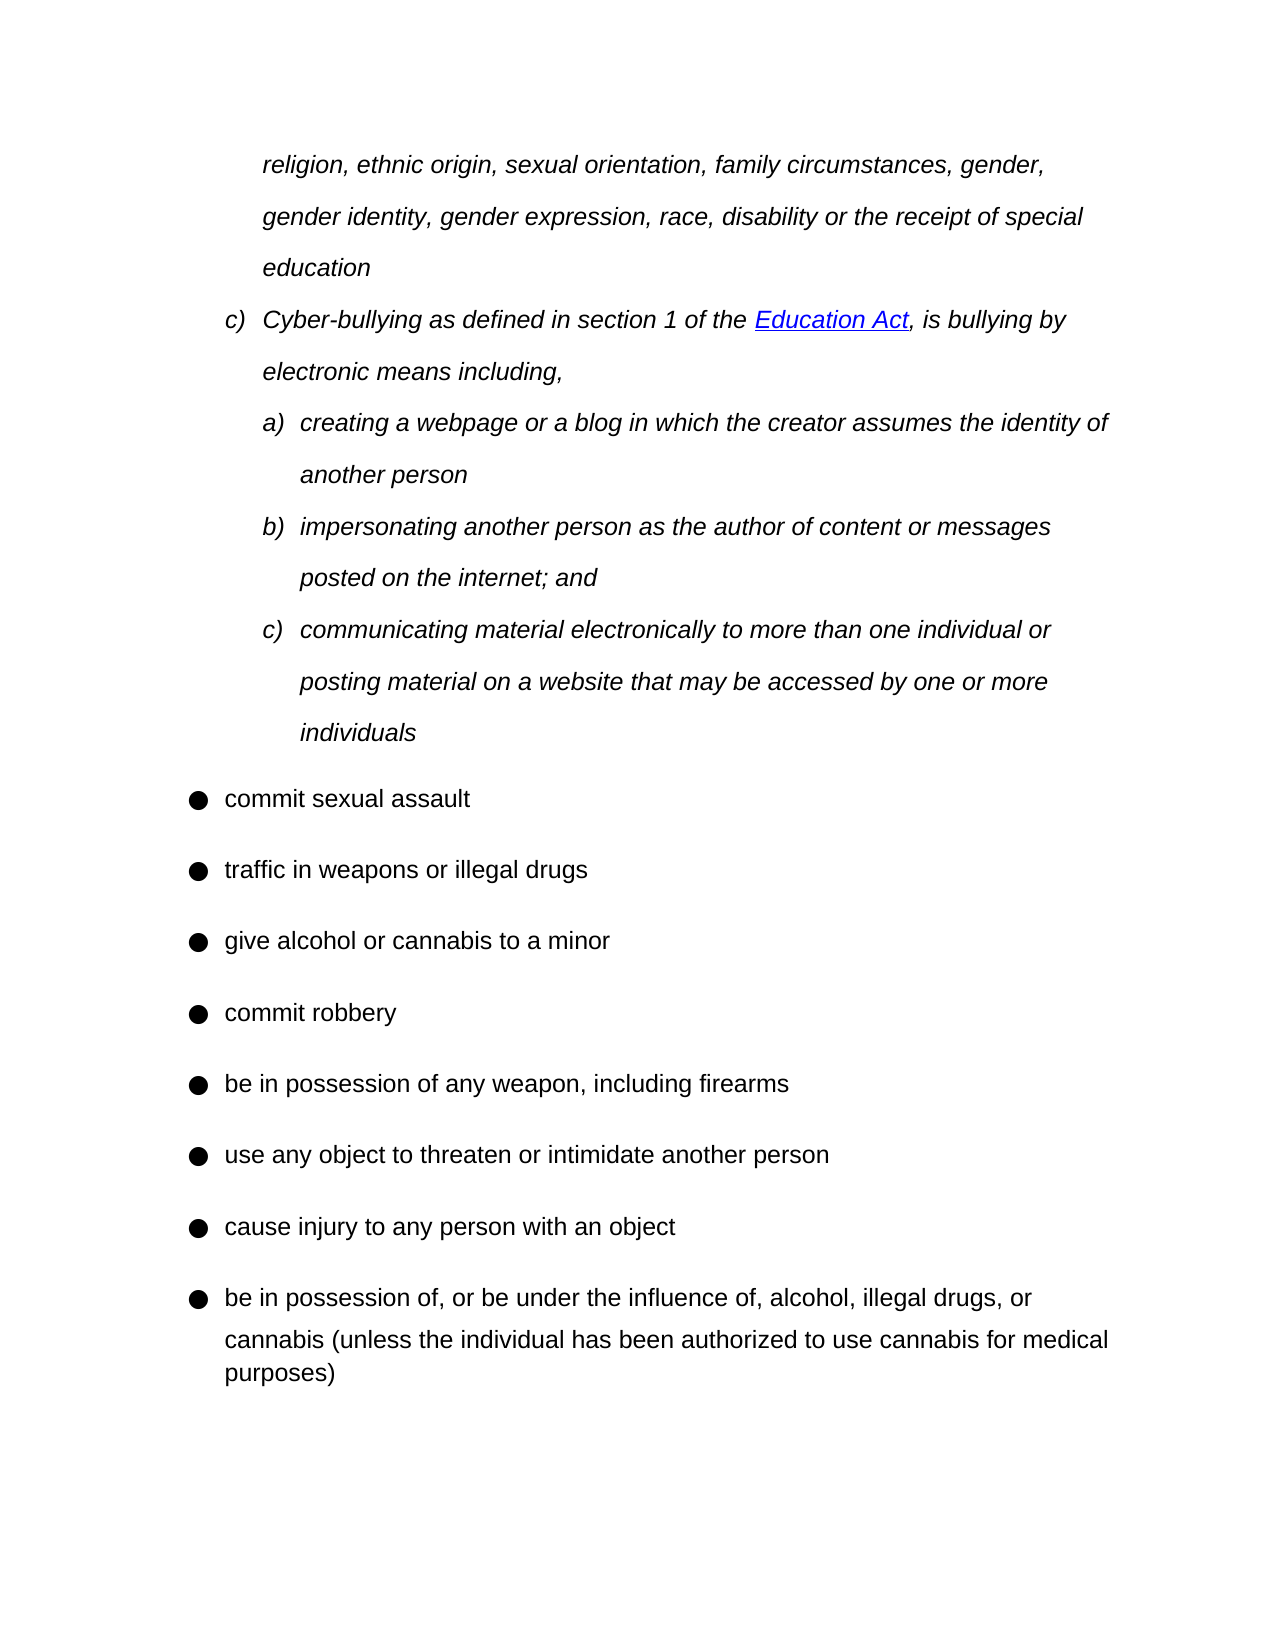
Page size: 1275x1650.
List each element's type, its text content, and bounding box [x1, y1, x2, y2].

list traffic in weapons or illegal drugs [187, 841, 1125, 893]
text b) impersonating another person as the author of content or messages posted on the internet; and [262, 512, 1125, 592]
list use any object to threaten or intimidate another person [187, 1127, 1125, 1178]
text c) communicating material electronically to more than one individual or posting material on a website that may be accessed by one or more individuals [262, 615, 1125, 747]
list commit robbery [187, 984, 1125, 1035]
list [225, 150, 1125, 282]
list be in possession of any weapon, including firearms [187, 1055, 1125, 1107]
list cause injury to any person with an object [187, 1198, 1125, 1249]
text c) Cyber-bullying as defined in section 1 of the Education Act, is bullying by electronic means including, [225, 305, 1125, 385]
text a) creating a webpage or a blog in which the creator assumes the identity of another person [262, 408, 1125, 489]
list be in possession of, or be under the influence of, alcohol, illegal drugs, or cannabis (unless the individual has been authorized to use cannabis for medical purposes) [187, 1269, 1125, 1387]
list give alcohol or cannabis to a minor [187, 913, 1125, 964]
list commit sexual assault [187, 770, 1125, 821]
